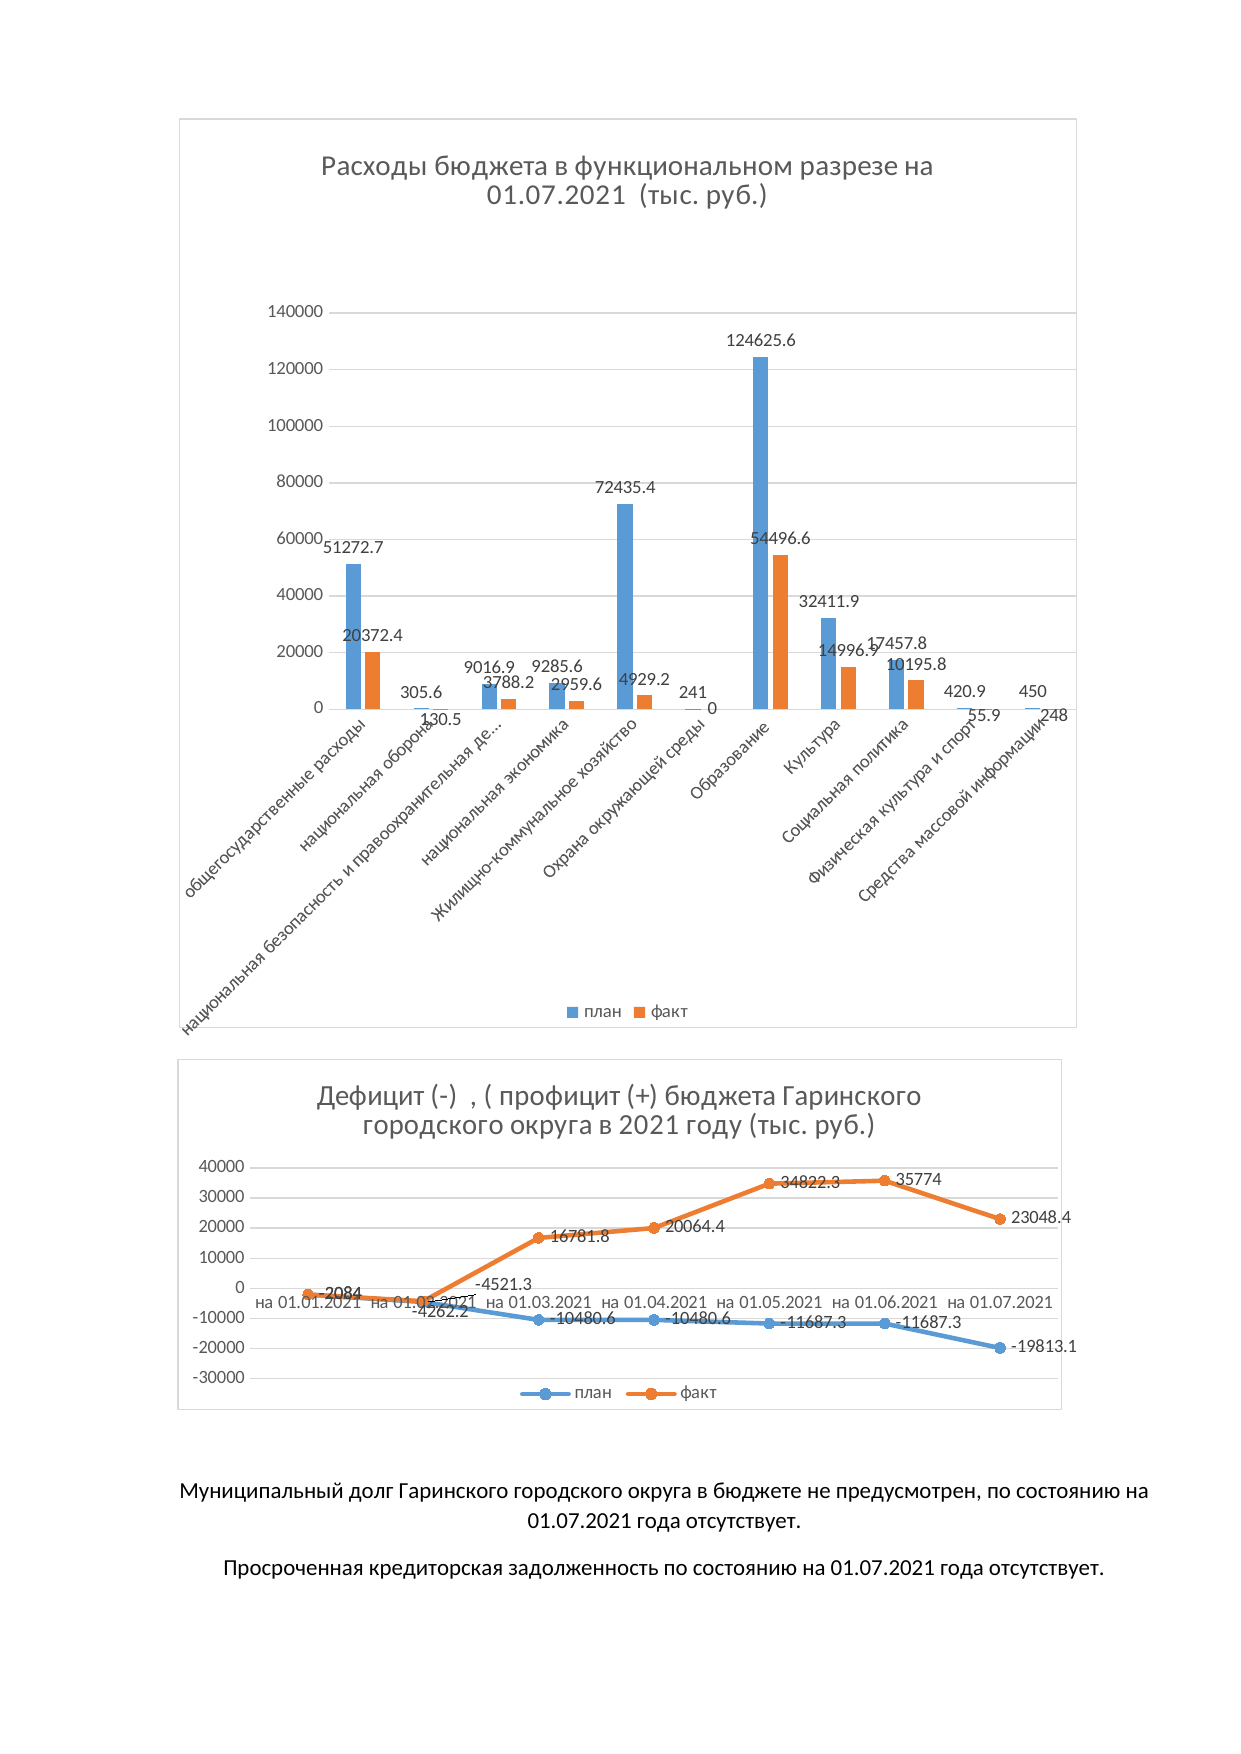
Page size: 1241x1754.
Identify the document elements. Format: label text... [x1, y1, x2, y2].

text Муниципальный долг Гаринского городского округа в бюджете не предусмотрен, по состоянию на 01.07.2021 года отсутствует. [177, 1476, 1152, 1534]
text Просроченная кредиторская задолженность по состоянию на 01.07.2021 года отсутствует. [177, 1553, 1152, 1581]
